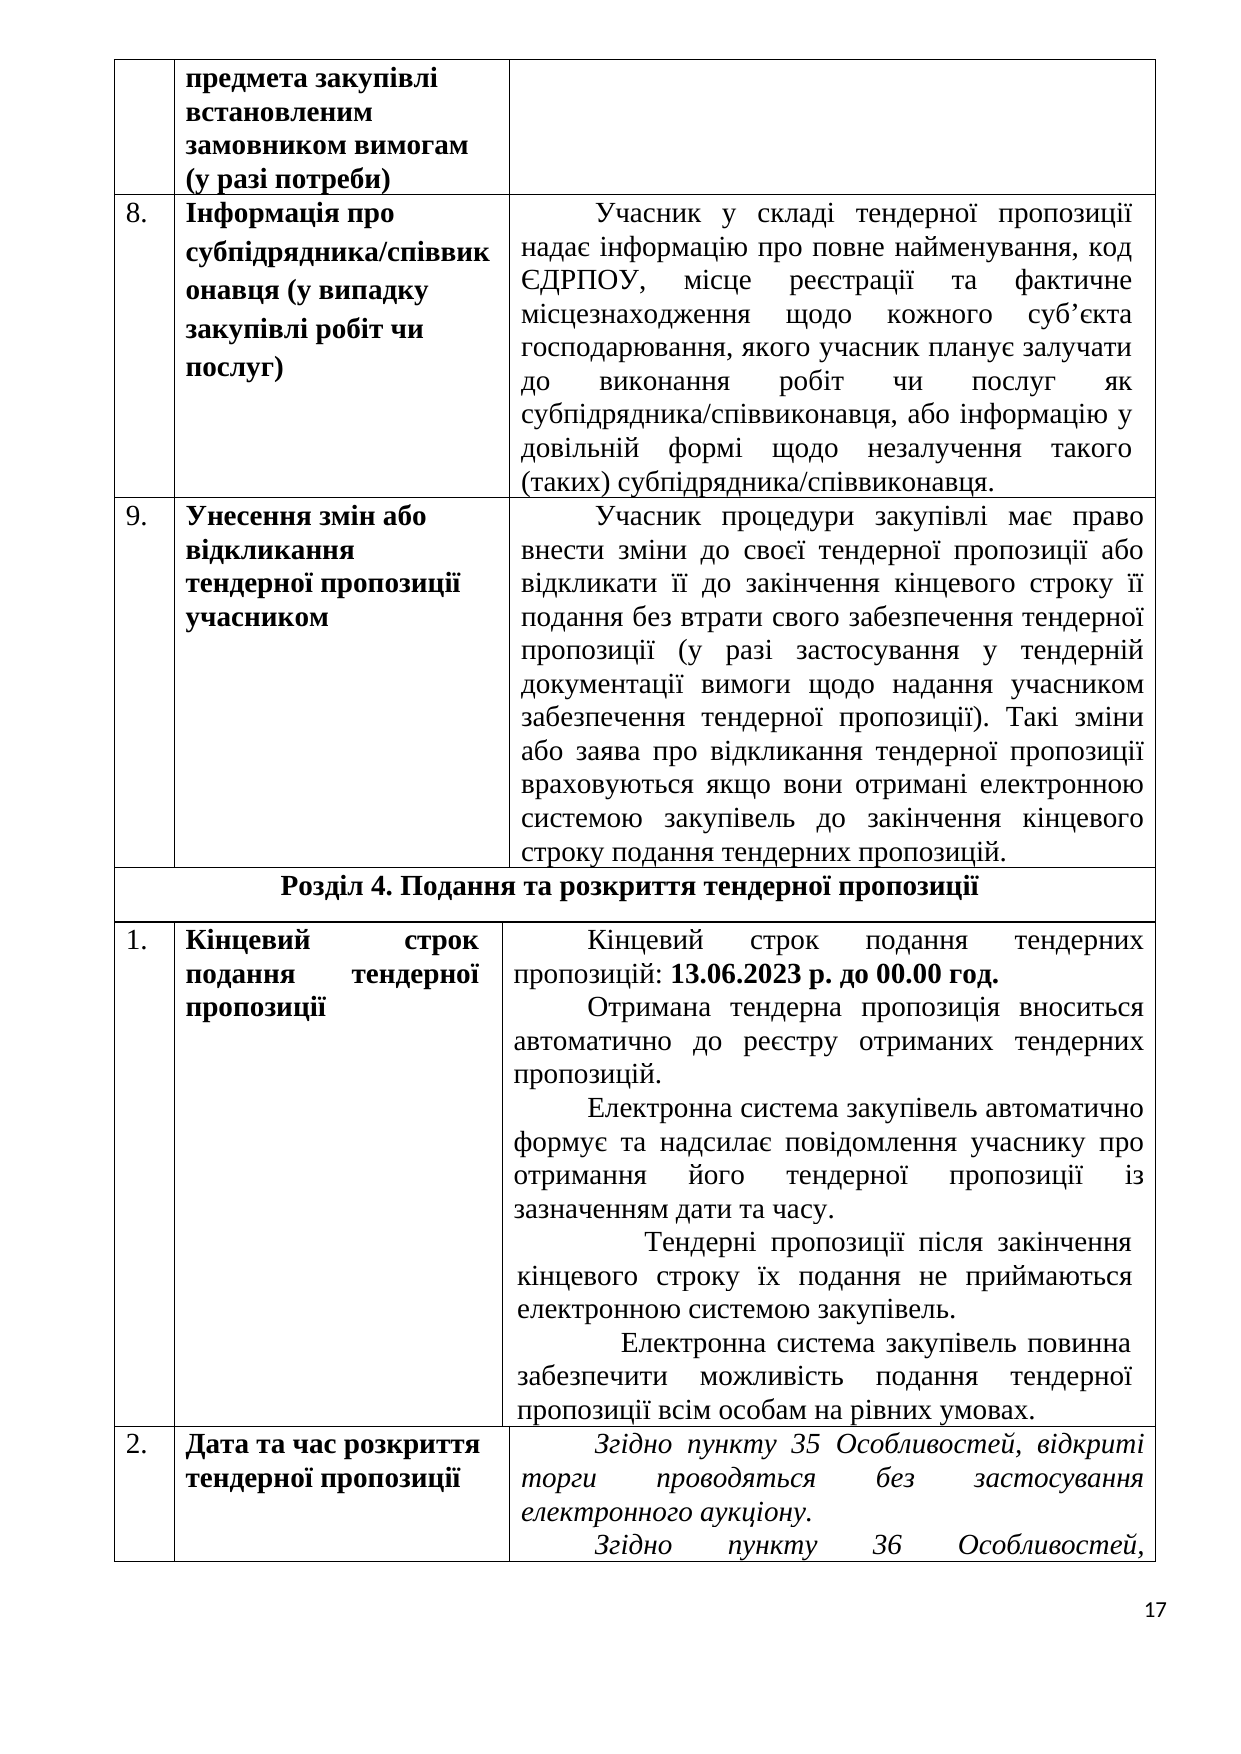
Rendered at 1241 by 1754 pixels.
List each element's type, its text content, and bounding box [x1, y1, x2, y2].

table_cell Унесення змін або відкликання тендерної пропозиції учасником [175, 498, 509, 867]
table_cell Учасник процедури закупівлі має право внести зміни до своєї тендерної пропозиції або відкликати її до закінчення кінцевого строку її подання без втрати свого забезпечення тендерної пропозиції (у разі застосування у тендерній документації вимоги щодо надання учасником забезпечення тендерної пропозиції). Такі зміни або заява про відкликання тендерної пропозиції враховуються якщо вони отримані електронною системою закупівель до закінчення кінцевого строку подання тендерних пропозицій. [510, 498, 1155, 867]
table_cell Розділ 4. Подання та розкриття тендерної пропозиції [115, 868, 1155, 921]
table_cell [175, 1427, 509, 1561]
table_cell 1. [115, 923, 174, 1426]
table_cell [510, 1427, 1155, 1561]
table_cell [510, 60, 1155, 194]
table_cell 7. [115, 60, 174, 194]
table_cell 2. [115, 1427, 174, 1561]
table_cell 9. [115, 498, 174, 867]
table_cell 8. [115, 195, 174, 497]
table_cell Інформація про субпідрядника/співвиконавця (у випадку закупівлі робіт чи послуг) [175, 195, 509, 497]
table_cell Учасник у складі тендерної пропозиції надає інформацію про повне найменування, код ЄДРПОУ, місце реєстрації та фактичне місцезнаходження щодо кожного суб’єкта господарювання, якого учасник планує залучати до виконання робіт чи послуг як субпідрядника/співвиконавця, або інформацію у довільній формі щодо незалучення такого (таких) субпідрядника/співвиконавця. [510, 195, 1155, 497]
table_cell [175, 60, 509, 194]
table_cell Кінцевий строк подання тендерної пропозиції [175, 923, 502, 1426]
table_cell Кінцевий строк подання тендерних пропозицій: 13.06.2023 р. до 00.00 год. Отримана тендерна пропозиція вноситься автоматично до реєстру отриманих тендерних пропозицій. Електронна система закупівель автоматично формує та надсилає повідомлення учаснику про отримання його тендерної пропозиції із зазначенням дати та часу. Тендерні пропозиції після закінчення кінцевого строку їх подання не приймаються електронною системою закупівель. Електронна система закупівель повинна забезпечити можливість подання тендерної пропозиції всім особам на рівних умовах. [503, 923, 1155, 1426]
